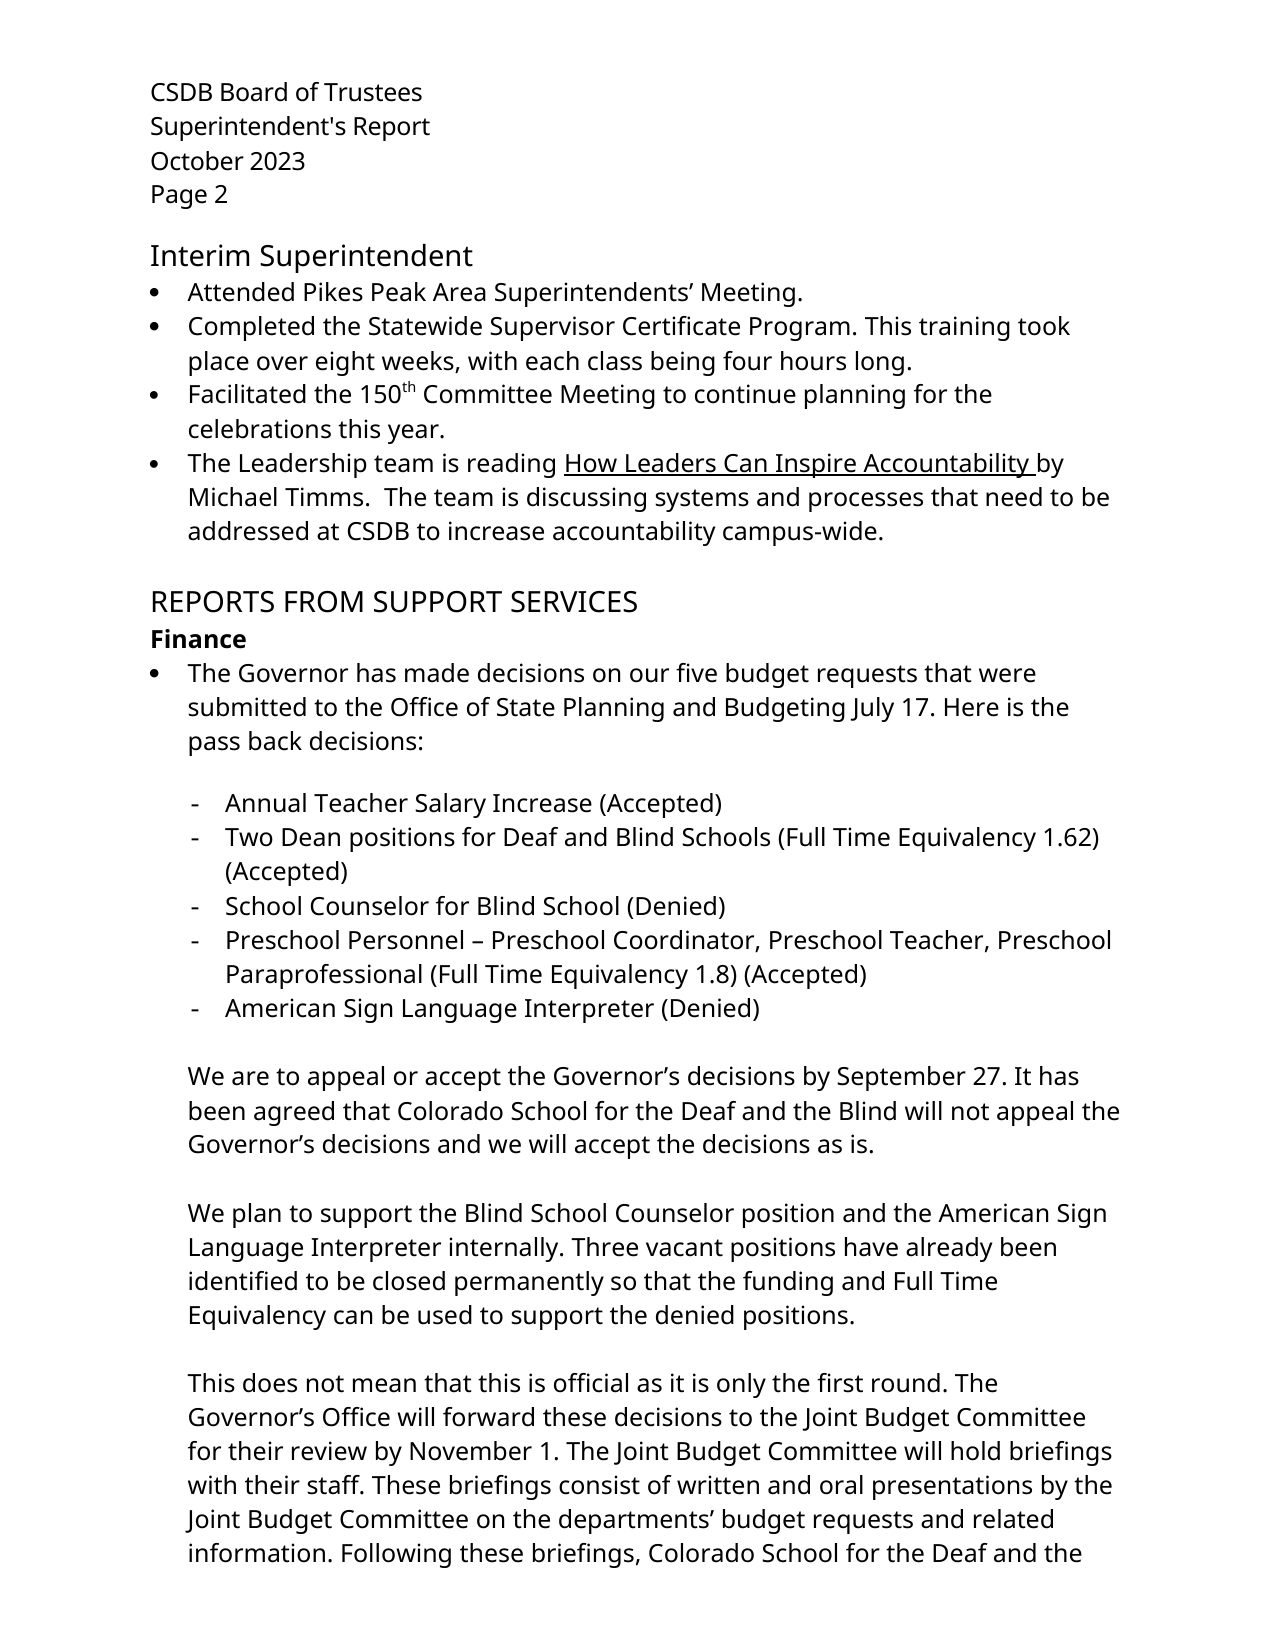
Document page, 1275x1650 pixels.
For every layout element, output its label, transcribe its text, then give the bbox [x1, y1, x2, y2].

list The Leadership team is reading How Leaders Can Inspire Accountability by Michael Timms. The team is discussing systems and processes that need to be addressed at CSDB to increase accountability campus-wide. [150, 445, 1125, 547]
list We are to appeal or accept the Governor’s decisions by September 27. It has been agreed that Colorado School for the Deaf and the Blind will not appeal the Governor’s decisions and we will accept the decisions as is. [187, 1059, 1125, 1161]
list Attended Pikes Peak Area Superintendents’ Meeting. [150, 275, 1125, 309]
list Preschool Personnel – Preschool Coordinator, Preschool Teacher, Preschool Paraprofessional (Full Time Equivalency 1.8) (Accepted) [187, 922, 1125, 991]
subtitle REPORTS FROM SUPPORT SERVICES [150, 582, 1125, 621]
list Two Dean positions for Deaf and Blind Schools (Full Time Equivalency 1.62) (Accepted) [187, 820, 1125, 888]
subtitle Finance [150, 621, 1125, 655]
list Annual Teacher Salary Increase (Accepted) [187, 786, 1125, 820]
list The Governor has made decisions on our five budget requests that were submitted to the Office of State Planning and Budgeting July 17. Here is the pass back decisions: [150, 655, 1125, 757]
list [187, 1366, 1125, 1570]
list School Counselor for Blind School (Denied) [187, 888, 1125, 922]
list American Sign Language Interpreter (Denied) [187, 991, 1125, 1025]
list Facilitated the 150th Committee Meeting to continue planning for the celebrations this year. [150, 377, 1125, 445]
subtitle Interim Superintendent [150, 235, 1125, 275]
list Completed the Statewide Supervisor Certificate Program. This training took place over eight weeks, with each class being four hours long. [150, 309, 1125, 377]
list We plan to support the Blind School Counselor position and the American Sign Language Interpreter internally. Three vacant positions have already been identified to be closed permanently so that the funding and Full Time Equivalency can be used to support the denied positions. [187, 1195, 1125, 1332]
